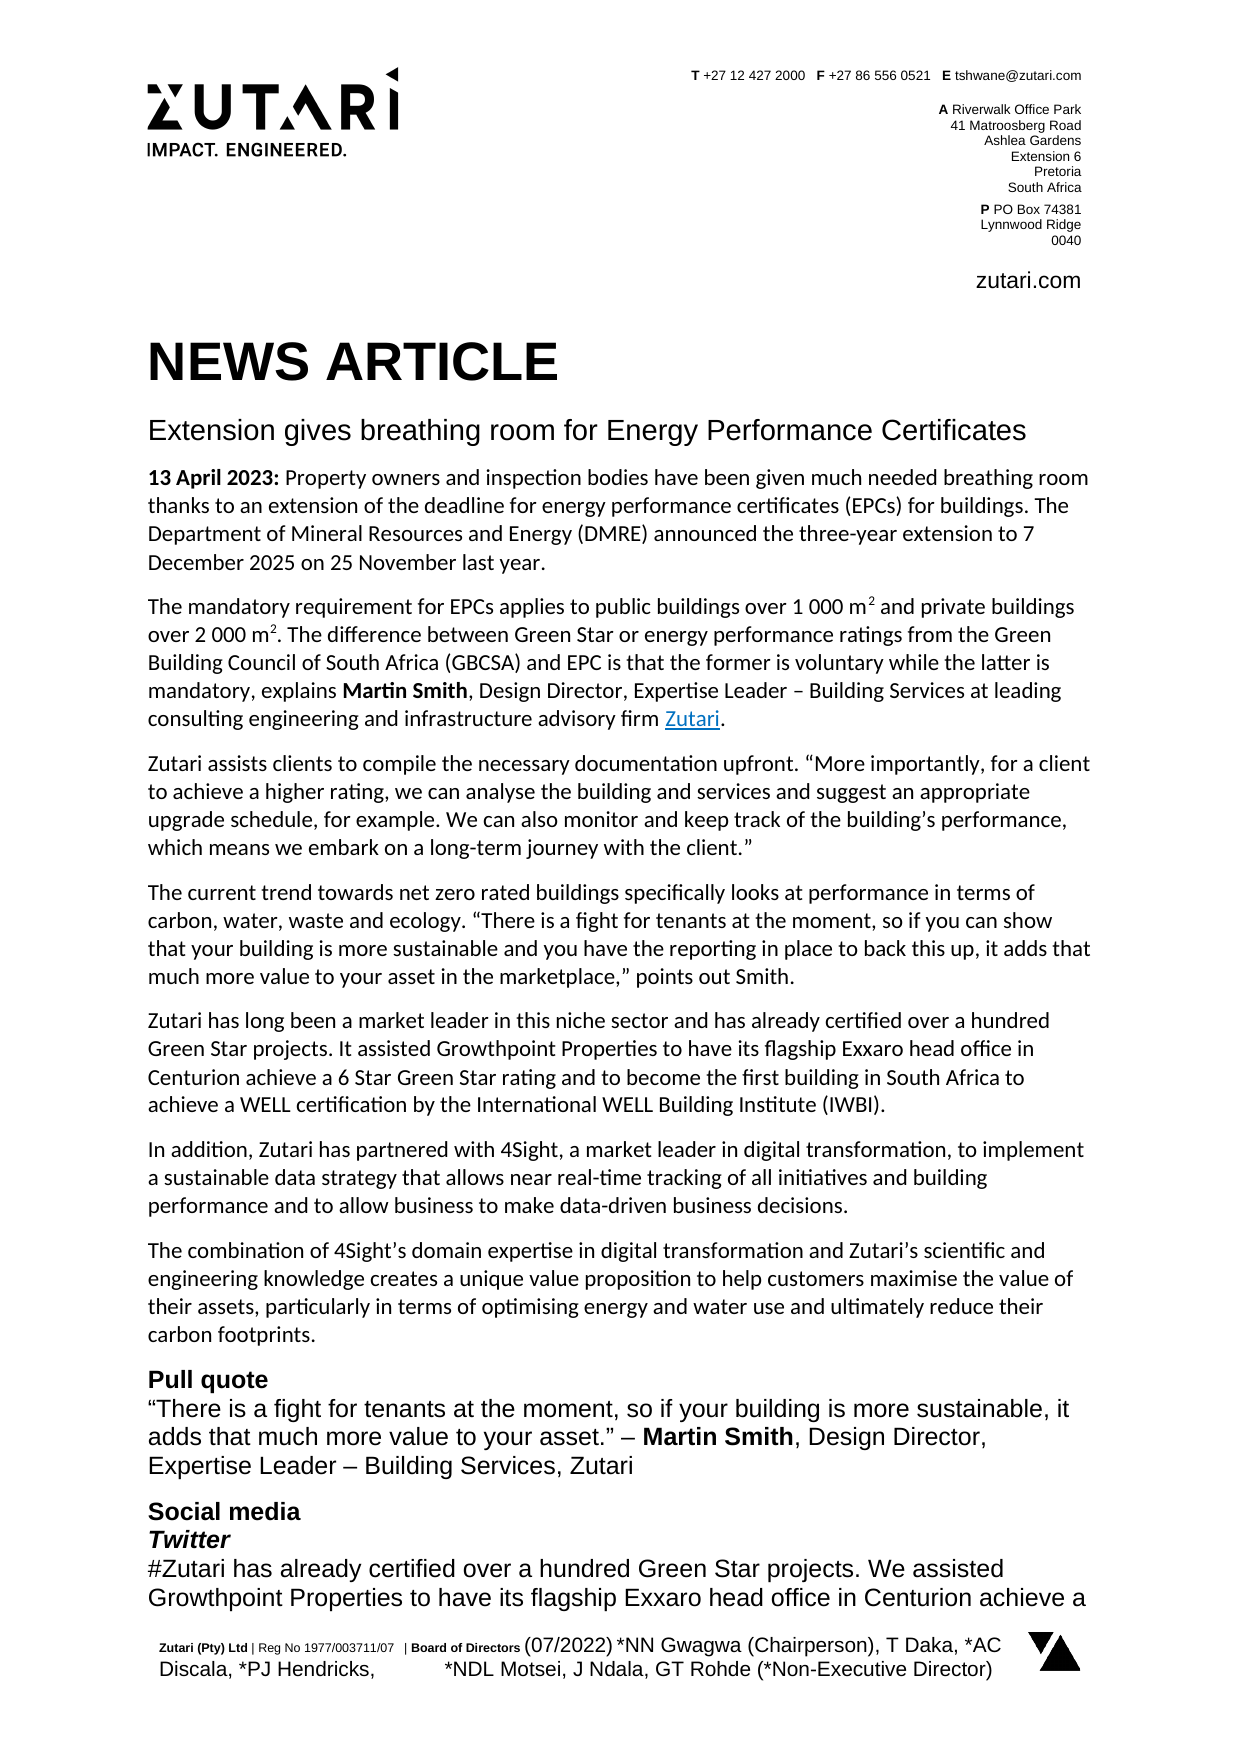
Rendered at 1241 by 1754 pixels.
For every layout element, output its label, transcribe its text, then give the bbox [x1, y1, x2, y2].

text Pull quote [148, 1365, 1092, 1393]
text The current trend towards net zero rated buildings specifically looks at performance in terms of carbon, water, waste and ecology. “There is a fight for tenants at the moment, so if you can show that your building is more sustainable and you have the reporting in place to back this up, it adds that much more value to your asset in the marketplace,” points out Smith. [148, 878, 1092, 990]
text Social media [148, 1496, 1092, 1525]
text The combination of 4Sight’s domain expertise in digital transformation and Zutari’s scientific and engineering knowledge creates a unique value proposition to help customers maximise the value of their assets, particularly in terms of optimising energy and water use and ultimately reduce their carbon footprints. [148, 1236, 1092, 1348]
text Zutari assists clients to compile the necessary documentation upfront. “More importantly, for a client to achieve a higher rating, we can analyse the building and services and suggest an appropriate upgrade schedule, for example. We can also monitor and keep track of the building’s performance, which means we embark on a long-term journey with the client.” [148, 749, 1092, 861]
text 13 April 2023: Property owners and inspection bodies have been given much needed breathing room thanks to an extension of the deadline for energy performance certificates (EPCs) for buildings. The Department of Mineral Resources and Energy (DMRE) announced the three-year extension to 7 December 2025 on 25 November last year. [148, 463, 1092, 576]
text Extension gives breathing room for Energy Performance Certificates [148, 413, 1092, 447]
text The mandatory requirement for EPCs applies to public buildings over 1 000 m2 and private buildings over 2 000 m2. The difference between Green Star or energy performance ratings from the Green Building Council of South Africa (GBCSA) and EPC is that the former is voluntary while the latter is mandatory, explains Martin Smith, Design Director, Expertise Leader – Building Services at leading consulting engineering and infrastructure advisory firm Zutari. [148, 592, 1092, 732]
picture [147, 61, 399, 162]
text Zutari has long been a market leader in this niche sector and has already certified over a hundred Green Star projects. It assisted Growthpoint Properties to have its flagship Exxaro head office in Centurion achieve a 6 Star Green Star rating and to become the first building in South Africa to achieve a WELL certification by the International WELL Building Institute (IWBI). [148, 1007, 1092, 1119]
text NEWS ARTICLE [148, 329, 1092, 392]
text “There is a fight for tenants at the moment, so if your building is more sustainable, it adds that much more value to your asset.” – Martin Smith, Design Director, Expertise Leader – Building Services, Zutari [148, 1393, 1092, 1480]
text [148, 1554, 1092, 1611]
text Twitter [148, 1525, 1092, 1554]
picture [1028, 1632, 1081, 1671]
text In addition, Zutari has partnered with 4Sight, a market leader in digital transformation, to implement a sustainable data strategy that allows near real-time tracking of all initiatives and building performance and to allow business to make data-driven business decisions. [148, 1135, 1092, 1219]
